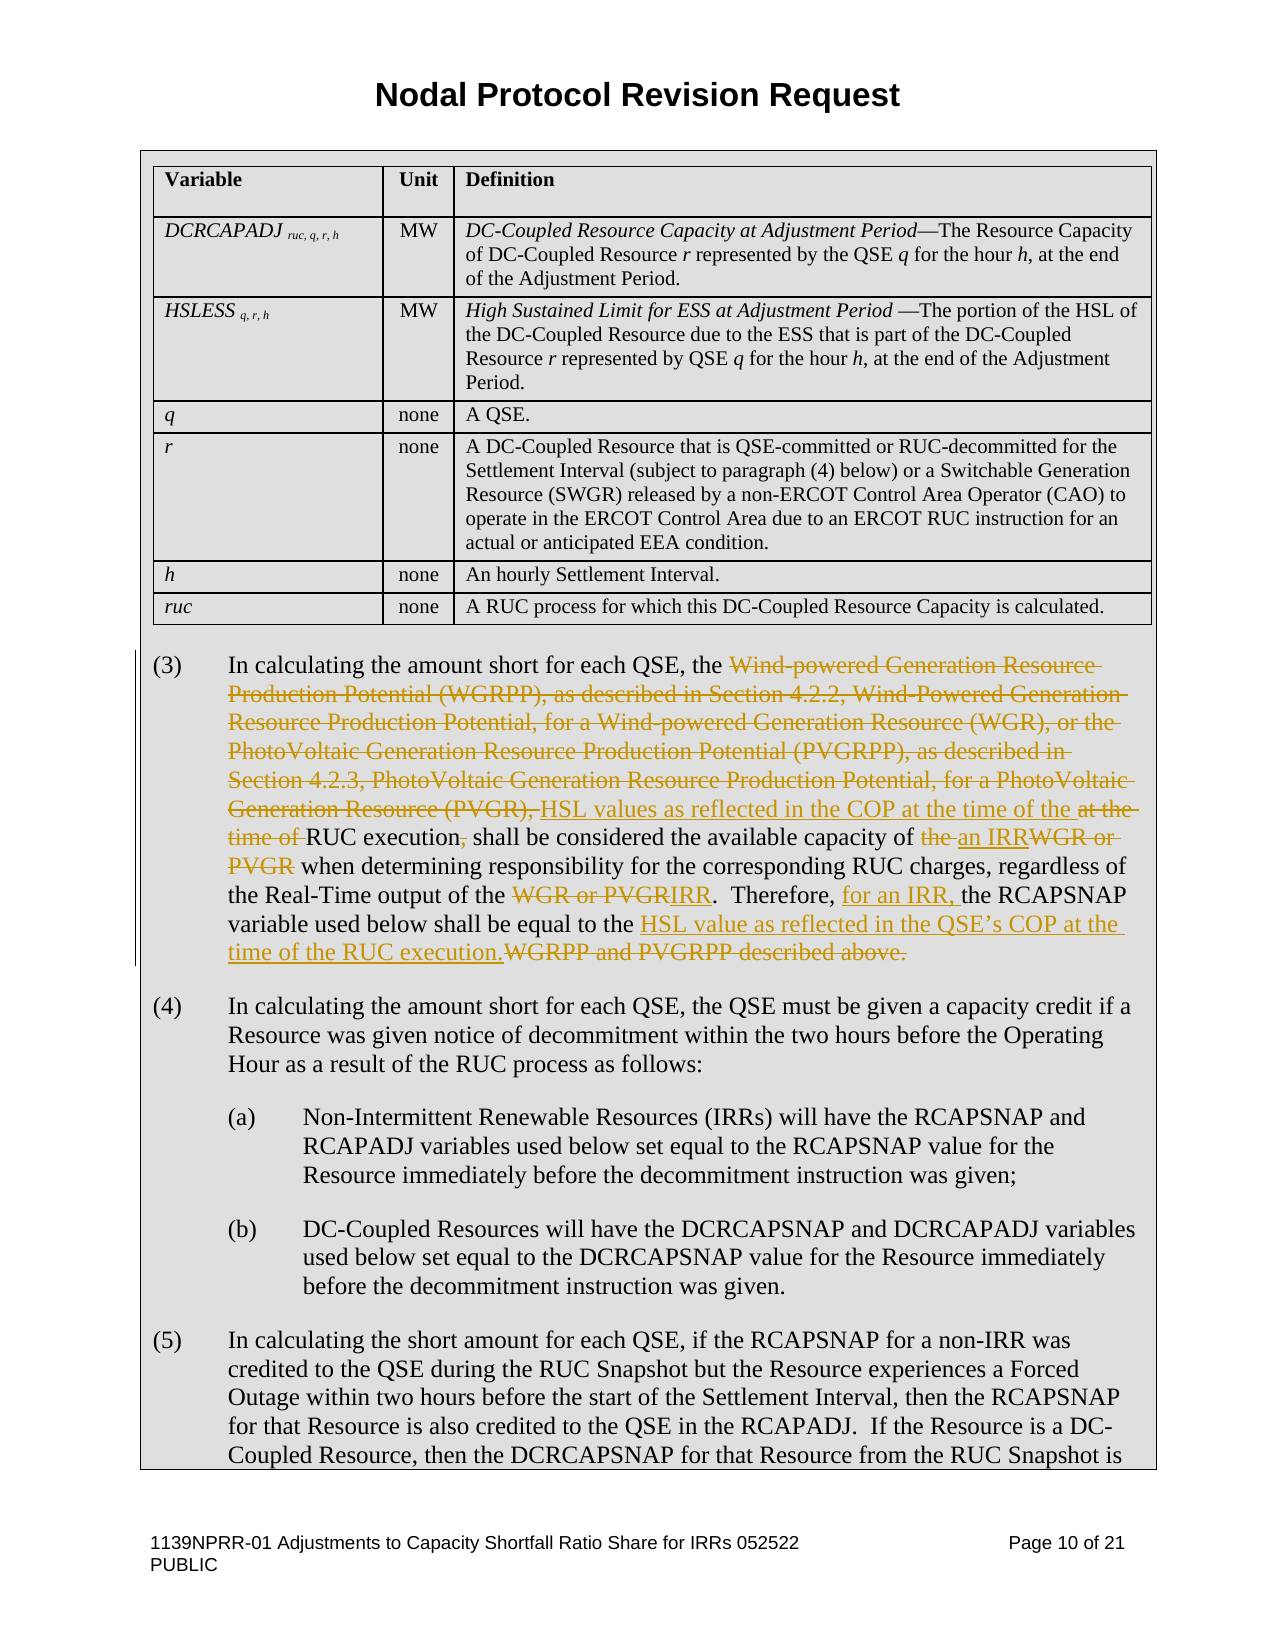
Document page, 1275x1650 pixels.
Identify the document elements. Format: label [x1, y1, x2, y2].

table_header [141, 151, 1156, 1469]
